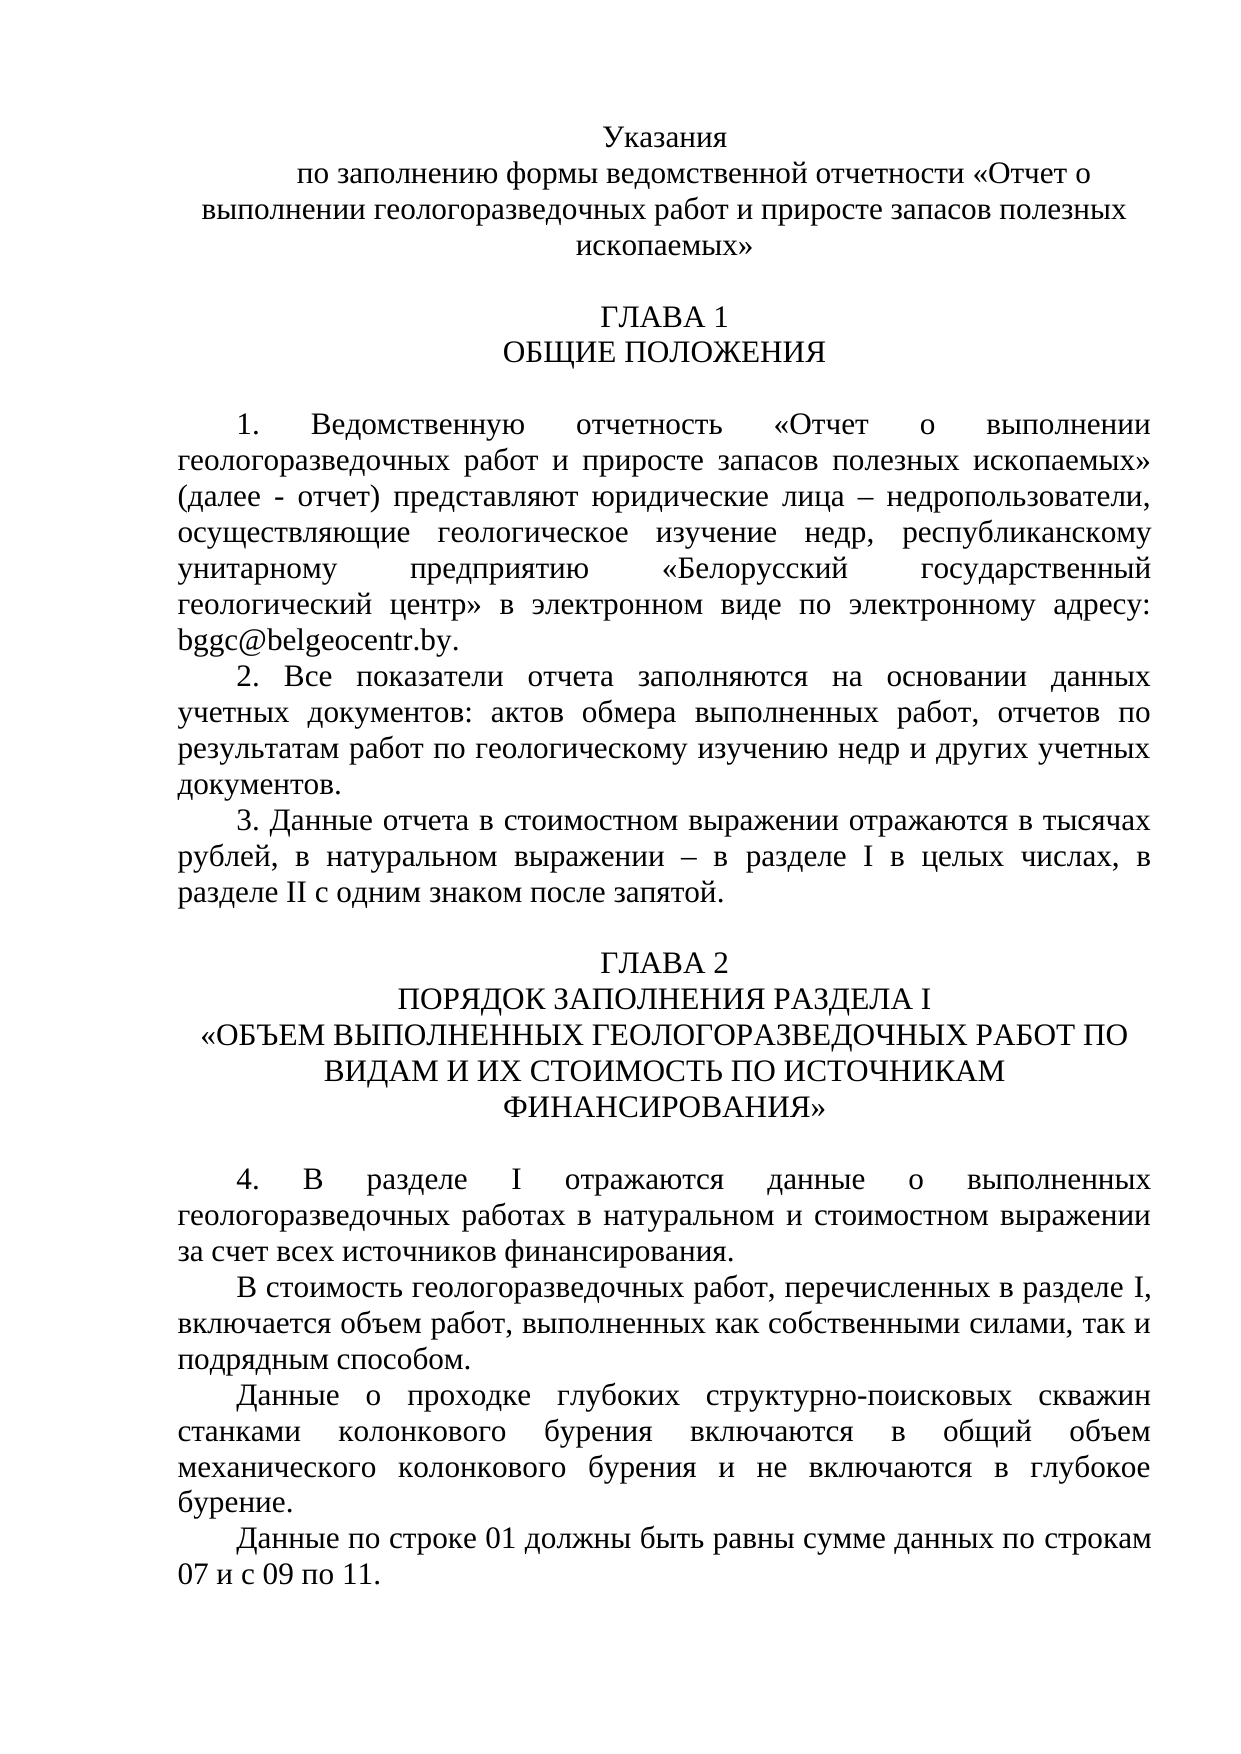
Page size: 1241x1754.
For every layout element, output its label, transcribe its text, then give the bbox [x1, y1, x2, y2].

text Указания [177, 118, 1152, 154]
text 3. Данные отчета в стоимостном выражении отражаются в тысячах рублей, в натуральном выражении – в разделе I в целых числах, в разделе II с одним знаком после запятой. [177, 801, 1152, 909]
text 2. Все показатели отчета заполняются на основании данных учетных документов: актов обмера выполненных работ, отчетов по результатам работ по геологическому изучению недр и других учетных документов. [177, 657, 1152, 801]
text 1. Ведомственную отчетность «Отчет о выполнении геологоразведочных работ и приросте запасов полезных ископаемых» (далее - отчет) представляют юридические лица – недропользователи, осуществляющие геологическое изучение недр, республиканскому унитарному предприятию «Белорусский государственный геологический центр» в электронном виде по электронному адресу: bggc@belgeocentr.by. [177, 406, 1152, 657]
text ОБЩИЕ ПОЛОЖЕНИЯ [177, 334, 1152, 370]
text Данные по строке 01 должны быть равны сумме данных по строкам 07 и с 09 по 11. [177, 1520, 1152, 1592]
text ГЛАВА 2 [177, 945, 1152, 981]
text Данные о проходке глубоких структурно-поисковых скважин станками колонкового бурения включаются в общий объем механического колонкового бурения и не включаются в глубокое бурение. [177, 1376, 1152, 1520]
text ПОРЯДОК ЗАПОЛНЕНИЯ РАЗДЕЛА I [177, 981, 1152, 1017]
text ГЛАВА 1 [177, 298, 1152, 334]
text В стоимость геологоразведочных работ, перечисленных в разделе I, включается объем работ, выполненных как собственными силами, так и подрядным способом. [177, 1268, 1152, 1376]
text 4. В разделе I отражаются данные о выполненных геологоразведочных работах в натуральном и стоимостном выражении за счет всех источников финансирования. [177, 1160, 1152, 1268]
text по заполнению формы ведомственной отчетности «Отчет о выполнении геологоразведочных работ и приросте запасов полезных ископаемых» [177, 154, 1152, 262]
text «ОБЪЕМ ВЫПОЛНЕННЫХ ГЕОЛОГОРАЗВЕДОЧНЫХ РАБОТ ПО ВИДАМ И ИХ СТОИМОСТЬ ПО ИСТОЧНИКАМ ФИНАНСИРОВАНИЯ» [177, 1017, 1152, 1124]
